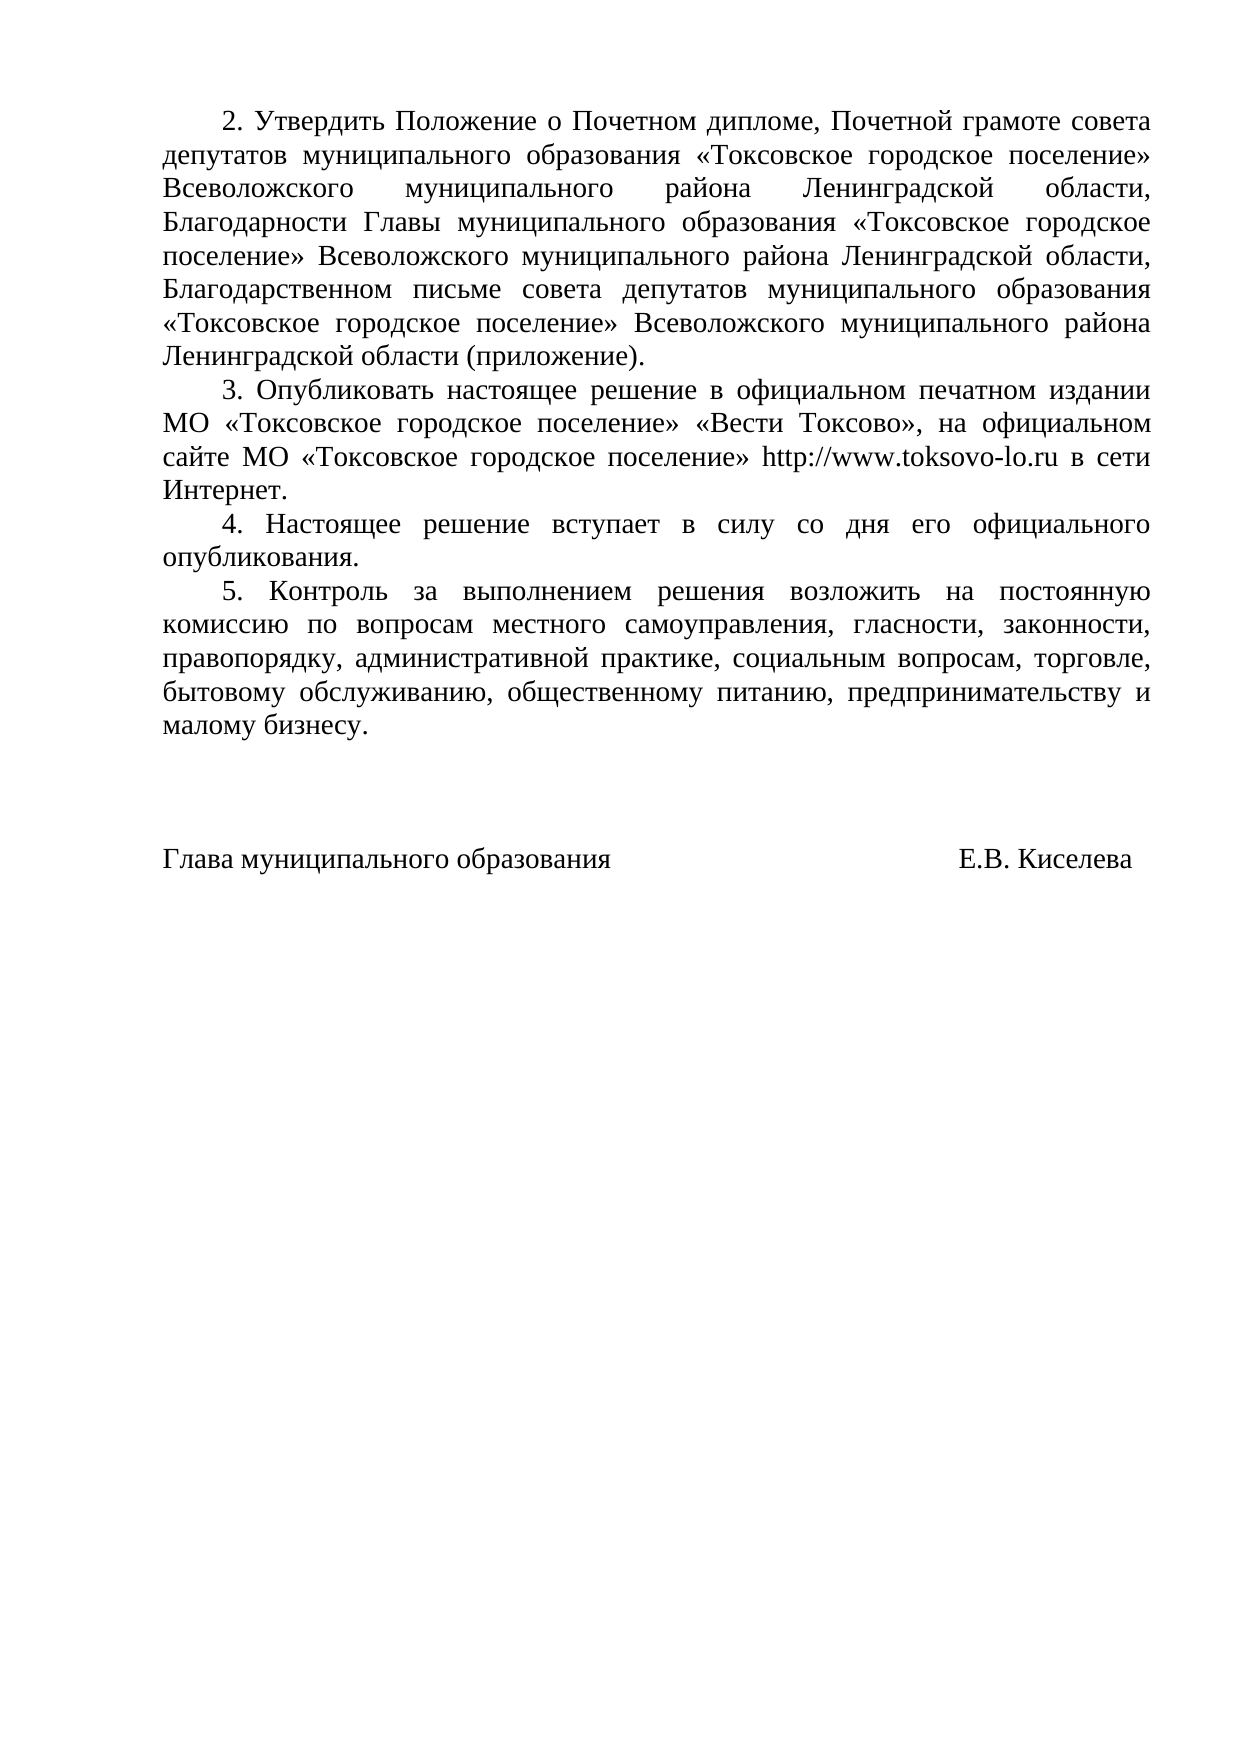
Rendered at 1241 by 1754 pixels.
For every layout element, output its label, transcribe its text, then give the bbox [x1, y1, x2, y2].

text Глава муниципального образования Е.В. Киселева [162, 841, 1152, 875]
text 3. Опубликовать настоящее решение в официальном печатном издании МО «Токсовское городское поселение» «Вести Токсово», на официальном сайте МО «Токсовское городское поселение» http://www.toksovo-lo.ru в сети Интернет. [162, 372, 1152, 506]
text 2. Утвердить Положение о Почетном дипломе, Почетной грамоте совета депутатов муниципального образования «Токсовское городское поселение» Всеволожского муниципального района Ленинградской области, Благодарности Главы муниципального образования «Токсовское городское поселение» Всеволожского муниципального района Ленинградской области, Благодарственном письме совета депутатов муниципального образования «Токсовское городское поселение» Всеволожского муниципального района Ленинградской области (приложение). [162, 103, 1152, 372]
text 5. Контроль за выполнением решения возложить на постоянную комиссию по вопросам местного самоуправления, гласности, законности, правопорядку, административной практике, социальным вопросам, торговле, бытовому обслуживанию, общественному питанию, предпринимательству и малому бизнесу. [162, 573, 1152, 741]
text 4. Настоящее решение вступает в силу со дня его официального опубликования. [162, 506, 1152, 573]
